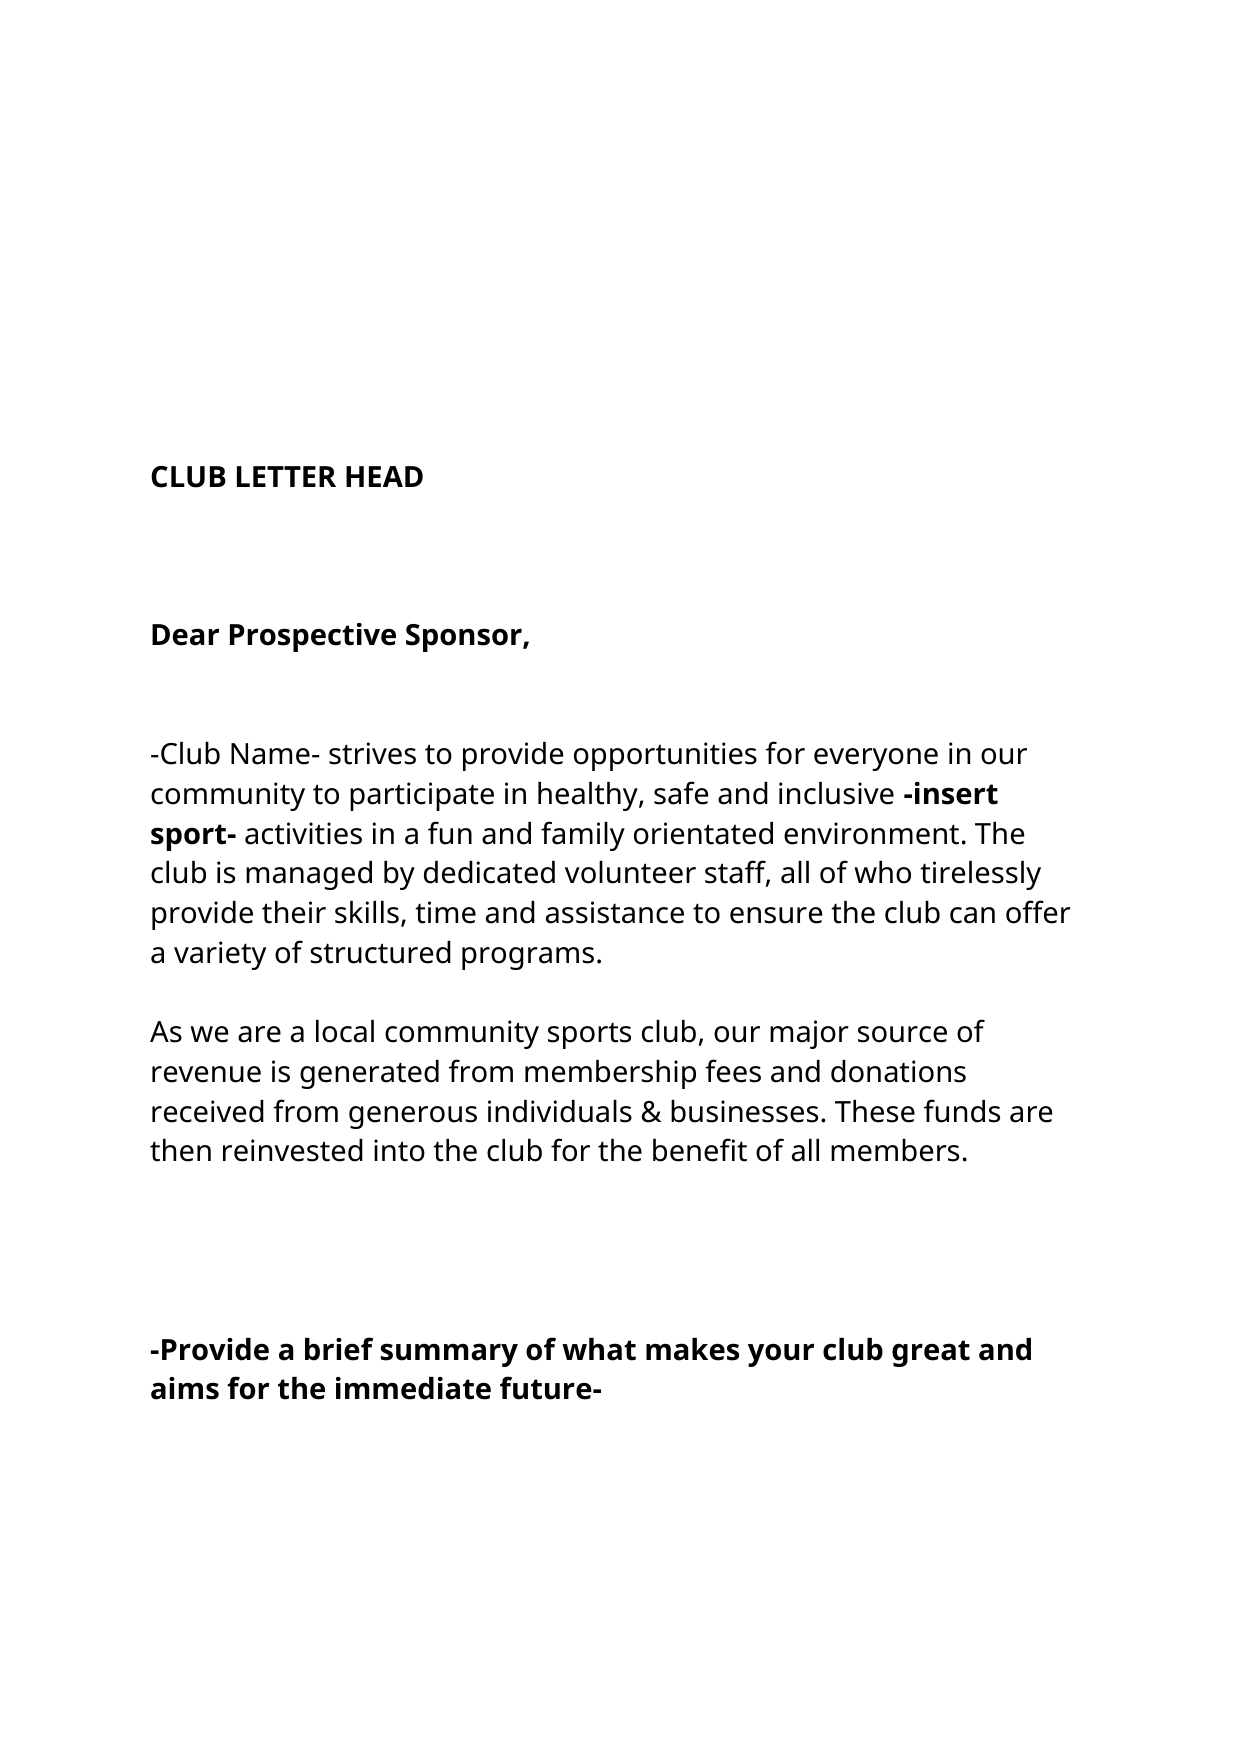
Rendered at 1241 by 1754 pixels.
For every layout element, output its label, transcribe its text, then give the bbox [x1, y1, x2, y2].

text CLUB LETTER HEAD [150, 456, 1090, 496]
text Dear Prospective Sponsor, [150, 614, 1090, 654]
text -Provide a brief summary of what makes your club great and aims for the immediate future- [150, 1329, 1090, 1408]
text -Club Name- strives to provide opportunities for everyone in our community to participate in healthy, safe and inclusive -insert sport- activities in a fun and family orientated environment. The club is managed by dedicated volunteer staff, all of who tirelessly provide their skills, time and assistance to ensure the club can offer a variety of structured programs. [150, 734, 1090, 972]
text As we are a local community sports club, our major source of revenue is generated from membership fees and donations received from generous individuals & businesses. These funds are then reinvested into the club for the benefit of all members. [150, 1011, 1090, 1170]
